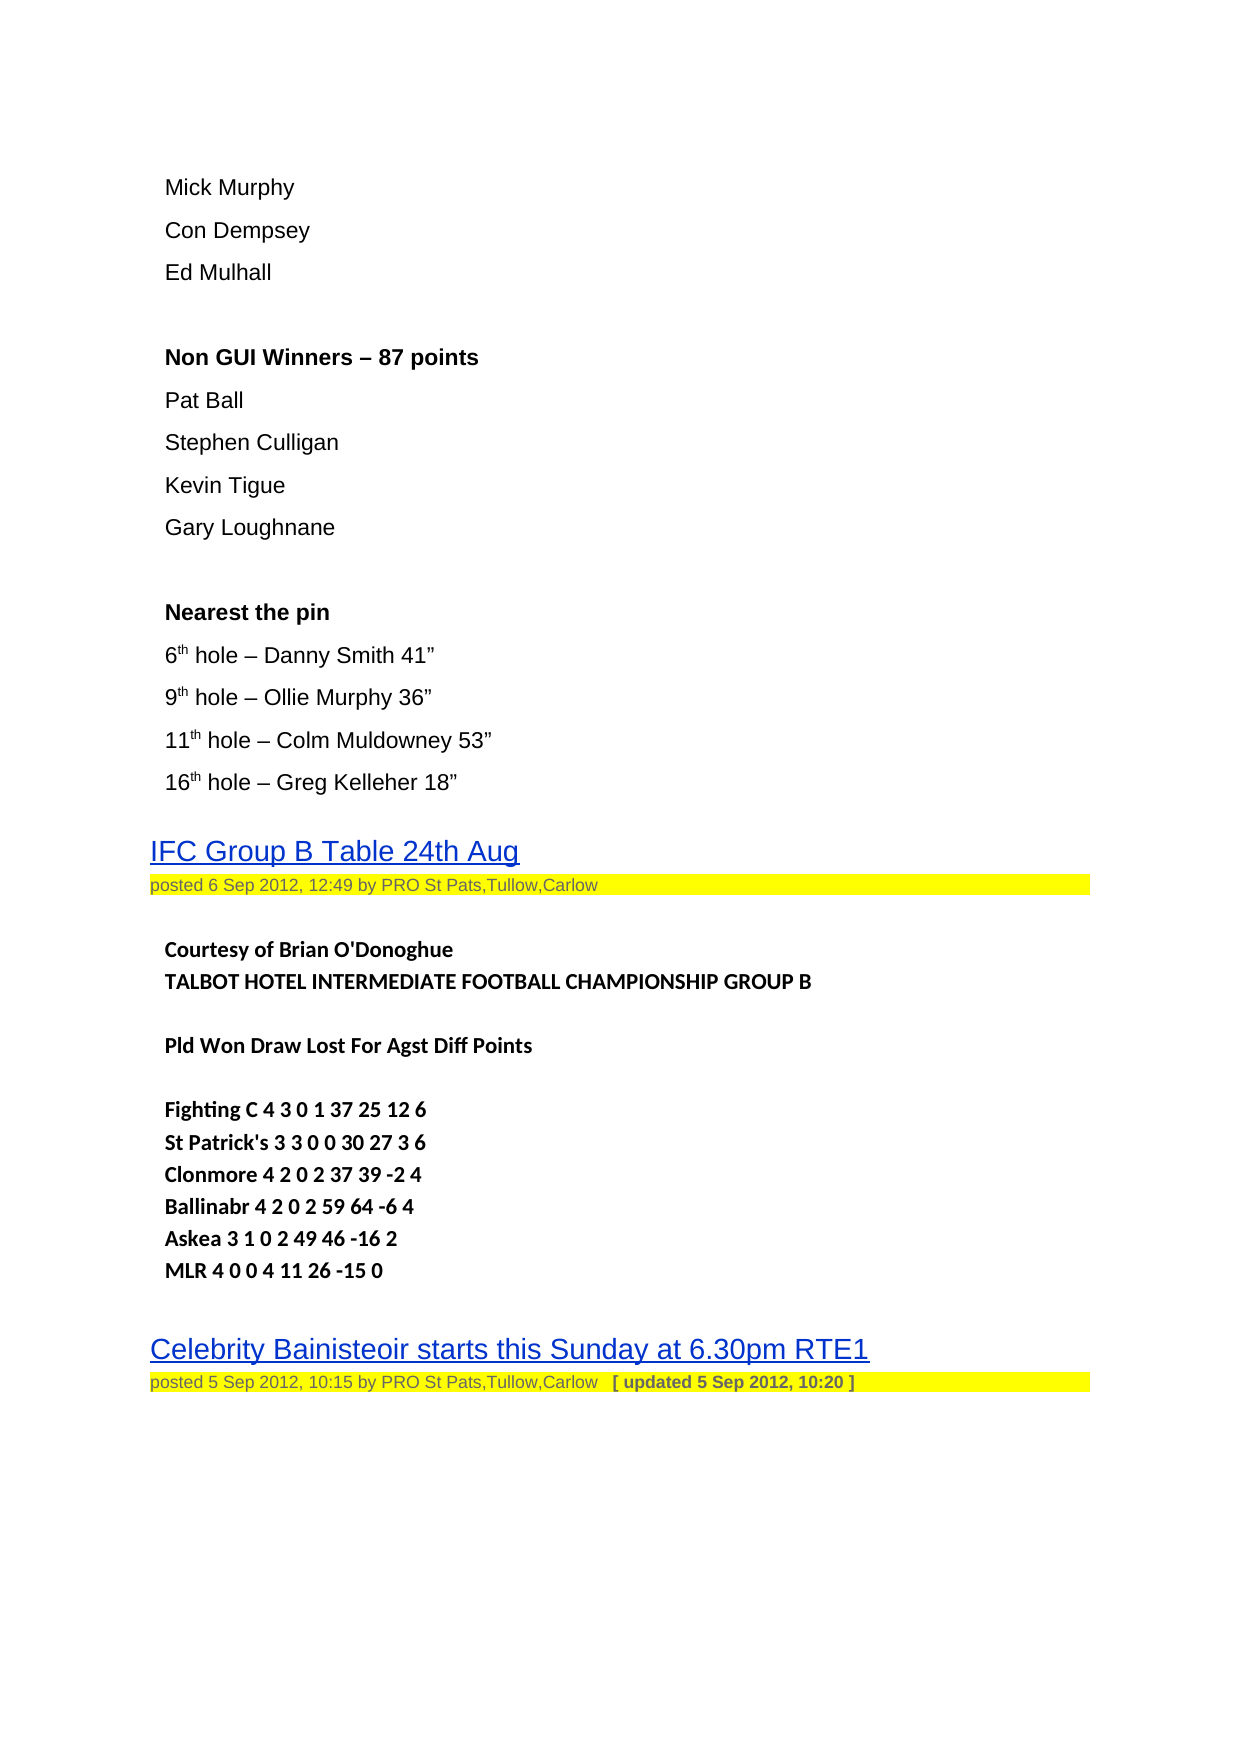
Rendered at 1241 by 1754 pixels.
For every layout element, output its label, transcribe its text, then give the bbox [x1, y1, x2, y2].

table_header Courtesy of Brian O'Donoghue TALBOT HOTEL INTERMEDIATE FOOTBALL CHAMPIONSHIP GROUP B Pld Won Draw Lost For Agst Diff Points Fighting C 4 3 0 1 37 25 12 6 St Patrick's 3 3 0 0 30 27 3 6 Clonmore 4 2 0 2 37 39 -2 4 Ballinabr 4 2 0 2 59 64 -6 4 Askea 3 1 0 2 49 46 -16 2 MLR 4 0 0 4 11 26 -15 0 [149, 919, 1187, 1325]
subtitle IFC Group B Table 24th Aug [150, 834, 1090, 868]
subtitle Celebrity Bainisteoir starts this Sunday at 6.30pm RTE1 [150, 1332, 1090, 1365]
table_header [149, 150, 1187, 828]
text posted 5 Sep 2012, 10:15 by PRO St Pats,Tullow,Carlow [ updated 5 Sep 2012, 10:20 ] [150, 1372, 1090, 1392]
text posted 6 Sep 2012, 12:49 by PRO St Pats,Tullow,Carlow [150, 874, 1090, 895]
